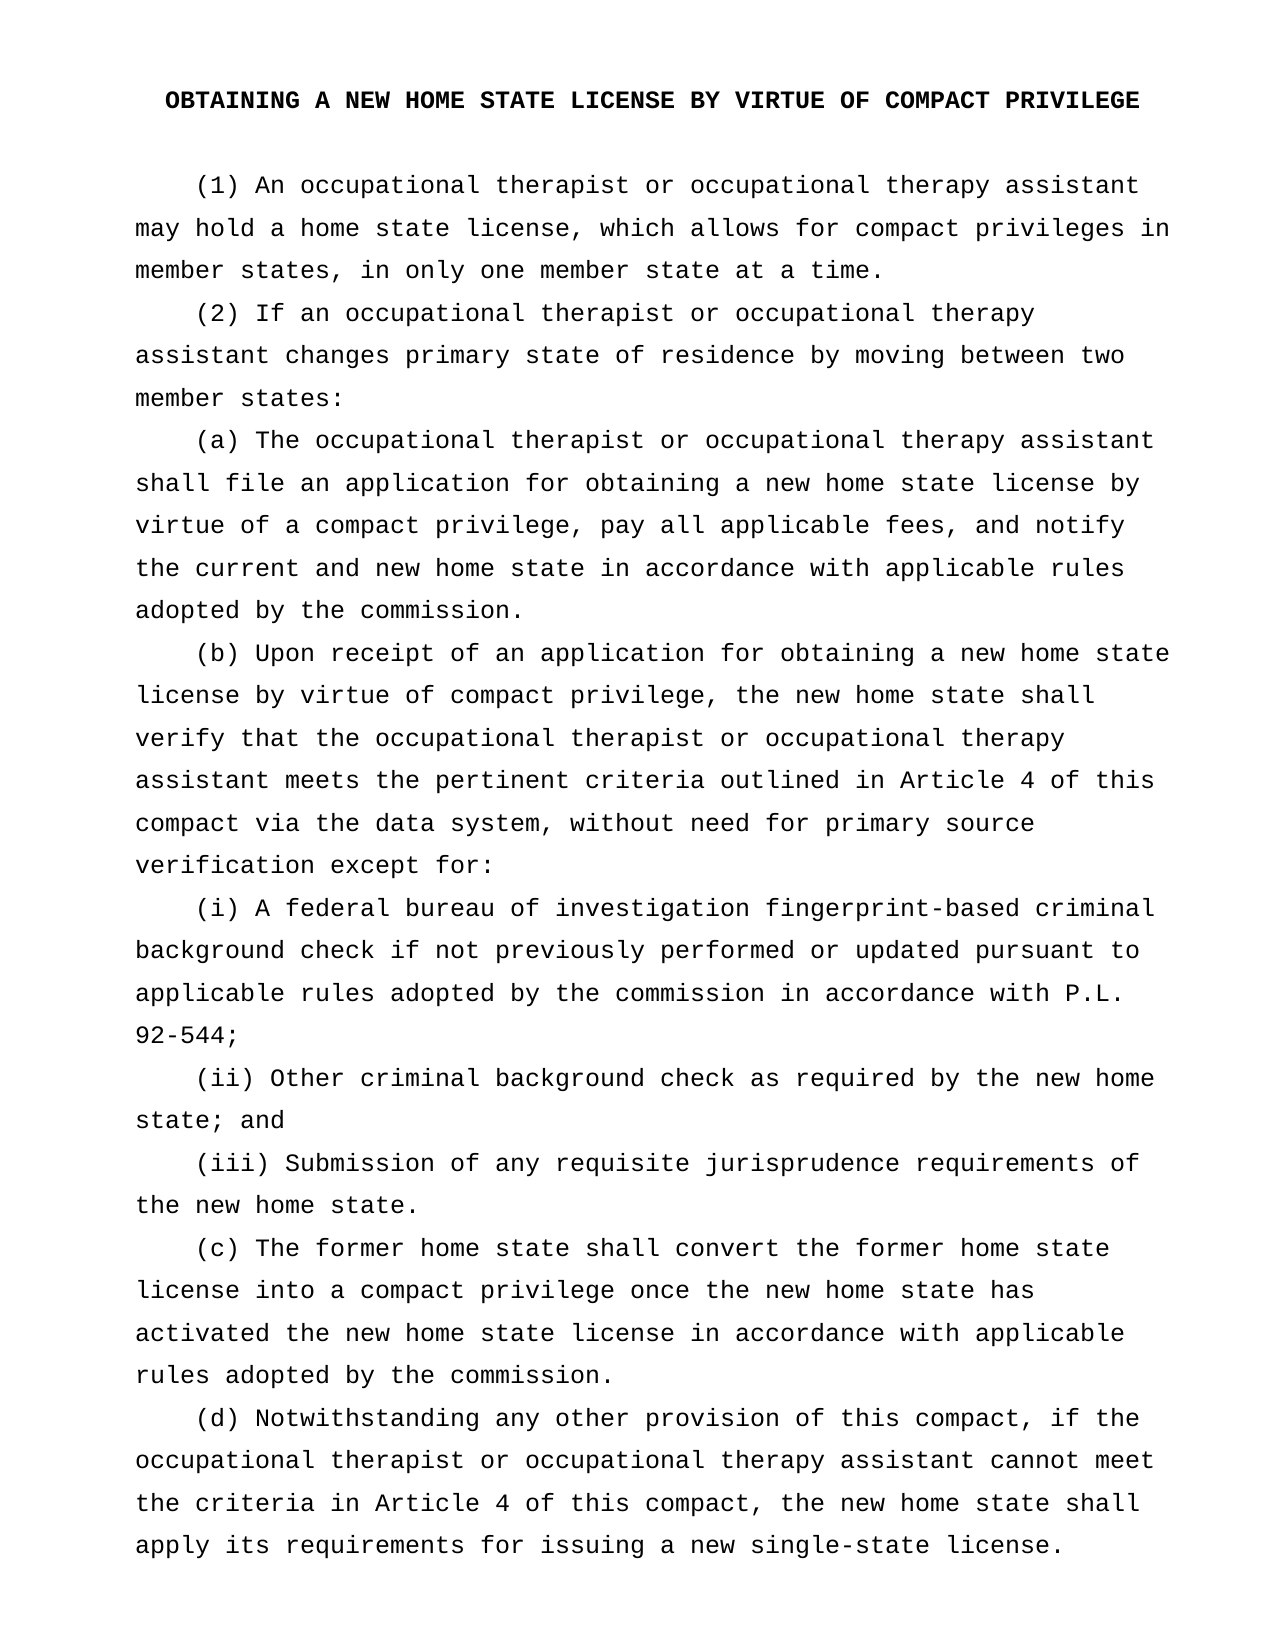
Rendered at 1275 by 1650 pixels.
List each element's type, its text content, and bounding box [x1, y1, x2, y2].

text (i) A federal bureau of investigation fingerprint-based criminal background check if not previously performed or updated pursuant to applicable rules adopted by the commission in accordance with P.L. 92-544; [135, 882, 1170, 1052]
text (c) The former home state shall convert the former home state license into a compact privilege once the new home state has activated the new home state license in accordance with applicable rules adopted by the commission. [135, 1222, 1170, 1392]
text (d) Notwithstanding any other provision of this compact, if the occupational therapist or occupational therapy assistant cannot meet the criteria in Article 4 of this compact, the new home state shall apply its requirements for issuing a new single-state license. [135, 1392, 1170, 1562]
text (2) If an occupational therapist or occupational therapy assistant changes primary state of residence by moving between two member states: [135, 287, 1170, 415]
text (b) Upon receipt of an application for obtaining a new home state license by virtue of compact privilege, the new home state shall verify that the occupational therapist or occupational therapy assistant meets the pertinent criteria outlined in Article 4 of this compact via the data system, without need for primary source verification except for: [135, 627, 1170, 882]
text (iii) Submission of any requisite jurisprudence requirements of the new home state. [135, 1137, 1170, 1222]
text (ii) Other criminal background check as required by the new home state; and [135, 1052, 1170, 1137]
text (1) An occupational therapist or occupational therapy assistant may hold a home state license, which allows for compact privileges in member states, in only one member state at a time. [135, 160, 1170, 287]
text (a) The occupational therapist or occupational therapy assistant shall file an application for obtaining a new home state license by virtue of a compact privilege, pay all applicable fees, and notify the current and new home state in accordance with applicable rules adopted by the commission. [135, 415, 1170, 627]
text OBTAINING A NEW HOME STATE LICENSE BY VIRTUE OF COMPACT PRIVILEGE [135, 75, 1170, 117]
